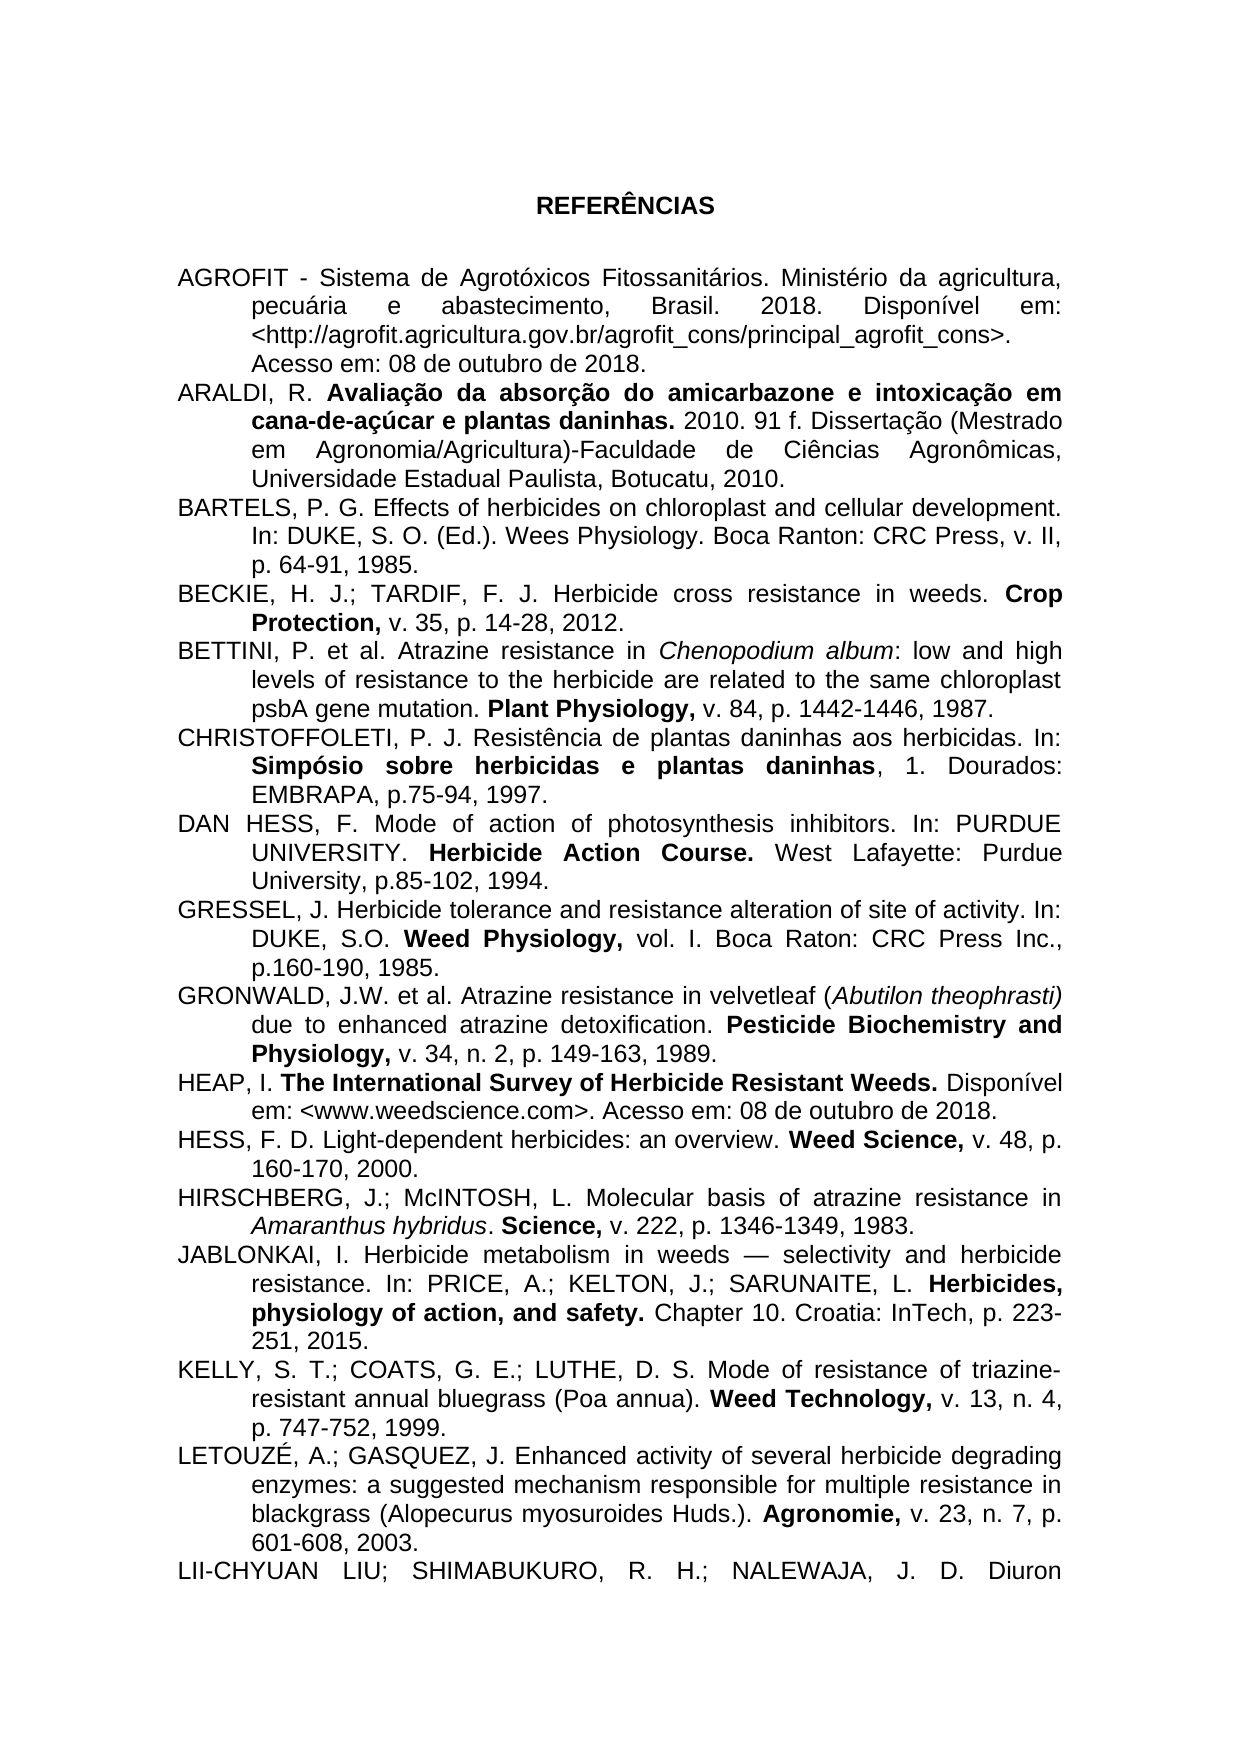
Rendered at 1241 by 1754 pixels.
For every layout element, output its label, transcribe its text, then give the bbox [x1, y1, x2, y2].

text ARALDI, R. Avaliação da absorção do amicarbazone e intoxicação em cana-de-açúcar e plantas daninhas. 2010. 91 f. Dissertação (Mestrado em Agronomia/Agricultura)-Faculdade de Ciências Agronômicas, Universidade Estadual Paulista, Botucatu, 2010. [177, 378, 1063, 493]
text GRONWALD, J.W. et al. Atrazine resistance in velvetleaf (Abutilon theophrasti) due to enhanced atrazine detoxification. Pesticide Biochemistry and Physiology, v. 34, n. 2, p. 149-163, 1989. [177, 981, 1063, 1068]
text KELLY, S. T.; COATS, G. E.; LUTHE, D. S. Mode of resistance of triazine-resistant annual bluegrass (Poa annua). Weed Technology, v. 13, n. 4, p. 747-752, 1999. [177, 1355, 1063, 1441]
text BARTELS, P. G. Effects of herbicides on chloroplast and cellular development. In: DUKE, S. O. (Ed.). Wees Physiology. Boca Ranton: CRC Press, v. II, p. 64-91, 1985. [177, 493, 1063, 579]
text JABLONKAI, I. Herbicide metabolism in weeds — selectivity and herbicide resistance. In: PRICE, A.; KELTON, J.; SARUNAITE, L. Herbicides, physiology of action, and safety. Chapter 10. Croatia: InTech, p. 223-251, 2015. [177, 1240, 1063, 1355]
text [177, 1556, 1063, 1585]
text HESS, F. D. Light-dependent herbicides: an overview. Weed Science, v. 48, p. 160-170, 2000. [177, 1125, 1063, 1183]
subtitle REFERÊNCIAS [188, 191, 1063, 219]
text BETTINI, P. et al. Atrazine resistance in Chenopodium album: low and high levels of resistance to the herbicide are related to the same chloroplast psbA gene mutation. Plant Physiology, v. 84, p. 1442-1446, 1987. [177, 636, 1063, 723]
text HIRSCHBERG, J.; McINTOSH, L. Molecular basis of atrazine resistance in Amaranthus hybridus. Science, v. 222, p. 1346-1349, 1983. [177, 1183, 1063, 1240]
text AGROFIT - Sistema de Agrotóxicos Fitossanitários. Ministério da agricultura, pecuária e abastecimento, Brasil. 2018. Disponível em: <http://agrofit.agricultura.gov.br/agrofit_cons/principal_agrofit_cons>. Acesso em: 08 de outubro de 2018. [177, 263, 1063, 378]
text BECKIE, H. J.; TARDIF, F. J. Herbicide cross resistance in weeds. Crop Protection, v. 35, p. 14-28, 2012. [177, 579, 1063, 636]
text GRESSEL, J. Herbicide tolerance and resistance alteration of site of activity. In: DUKE, S.O. Weed Physiology, vol. I. Boca Raton: CRC Press Inc., p.160-190, 1985. [177, 895, 1063, 981]
text DAN HESS, F. Mode of action of photosynthesis inhibitors. In: PURDUE UNIVERSITY. Herbicide Action Course. West Lafayette: Purdue University, p.85-102, 1994. [177, 809, 1063, 895]
text HEAP, I. The International Survey of Herbicide Resistant Weeds. Disponível em: <www.weedscience.com>. Acesso em: 08 de outubro de 2018. [177, 1068, 1063, 1125]
text CHRISTOFFOLETI, P. J. Resistência de plantas daninhas aos herbicidas. In: Simpósio sobre herbicidas e plantas daninhas, 1. Dourados: EMBRAPA, p.75-94, 1997. [177, 723, 1063, 809]
text LETOUZÉ, A.; GASQUEZ, J. Enhanced activity of several herbicide degrading enzymes: a suggested mechanism responsible for multiple resistance in blackgrass (Alopecurus myosuroides Huds.). Agronomie, v. 23, n. 7, p. 601-608, 2003. [177, 1441, 1063, 1556]
